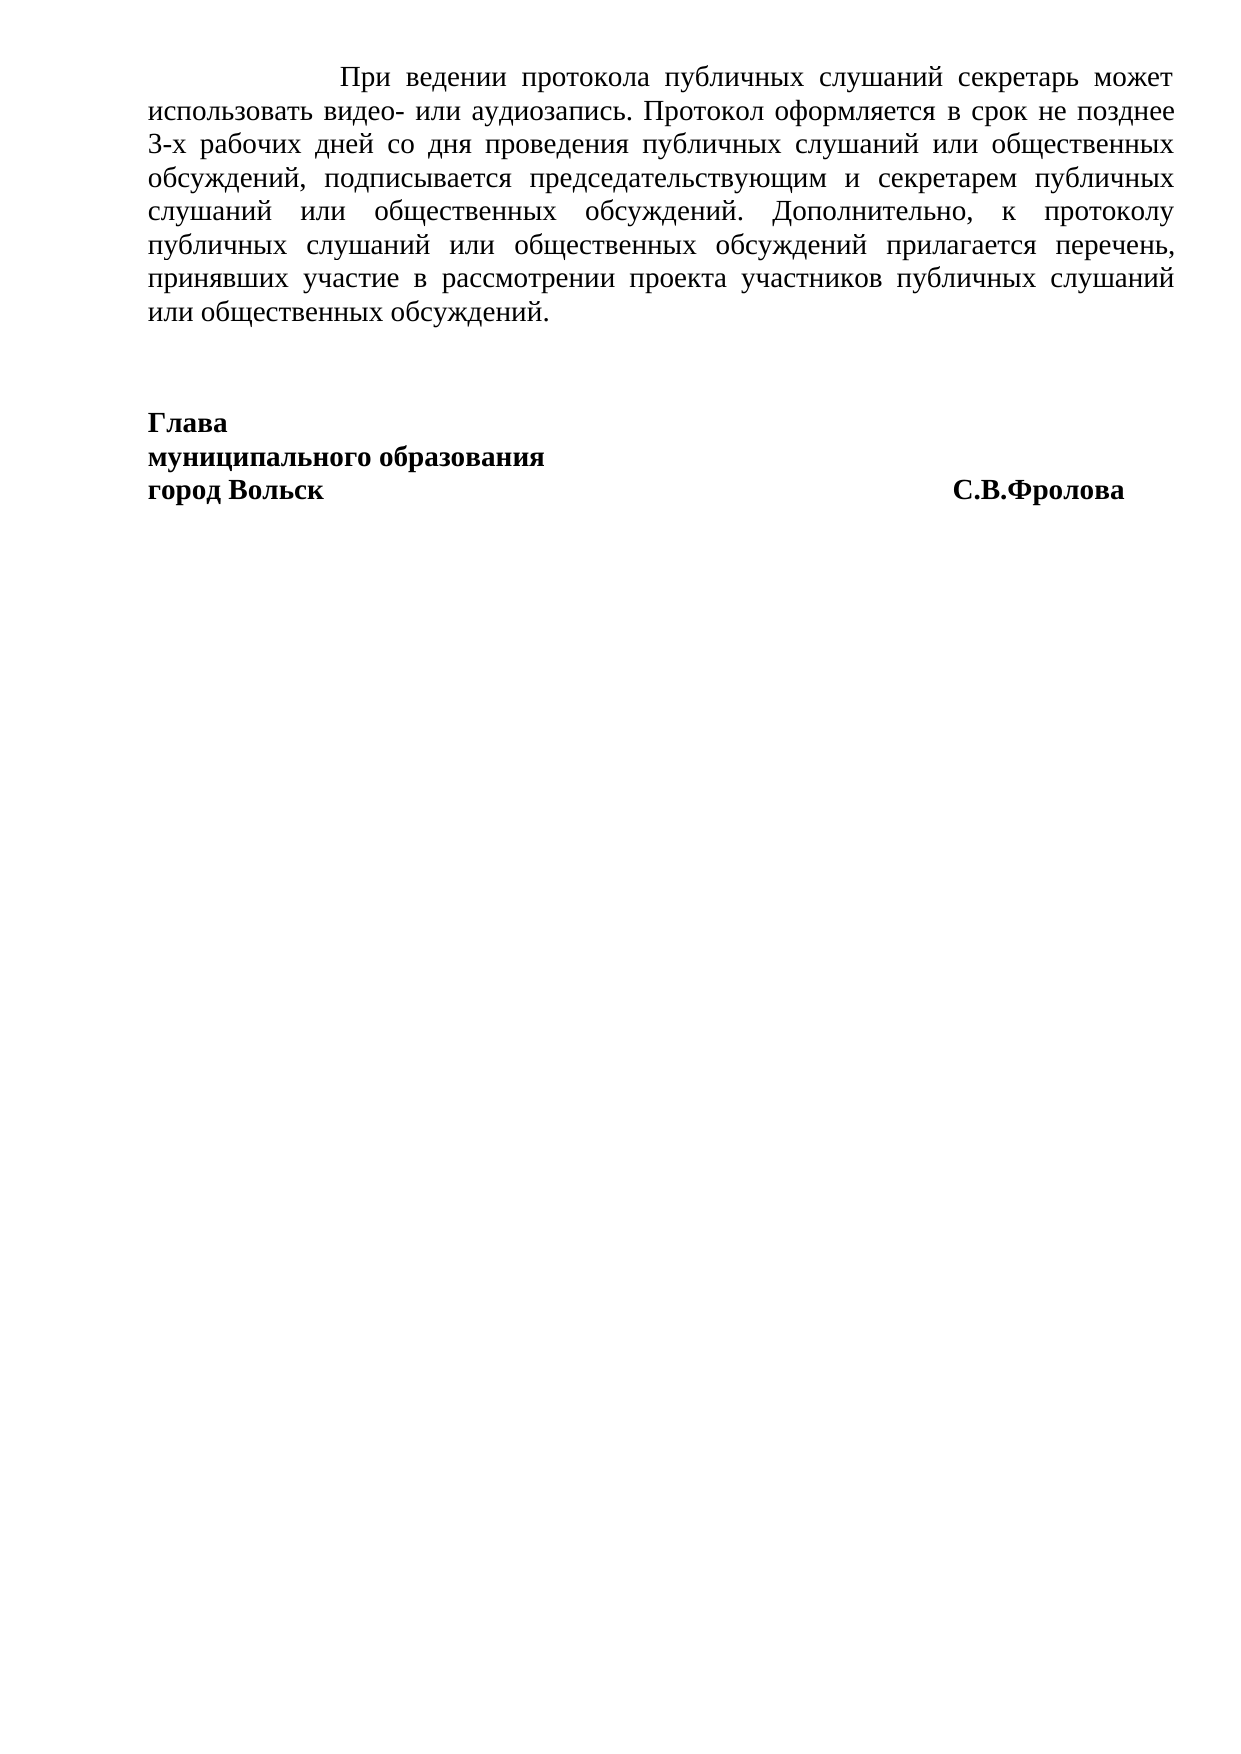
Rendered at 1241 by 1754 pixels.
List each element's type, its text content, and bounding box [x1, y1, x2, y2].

text муниципального образования [148, 439, 1175, 472]
text Глава [148, 405, 1175, 439]
text город Вольск С.В.Фролова [148, 472, 1175, 506]
text При ведении протокола публичных слушаний секретарь может использовать видео- или аудиозапись. Протокол оформляется в срок не позднее 3-х рабочих дней со дня проведения публичных слушаний или общественных обсуждений, подписывается председательствующим и секретарем публичных слушаний или общественных обсуждений. Дополнительно, к протоколу публичных слушаний или общественных обсуждений прилагается перечень, принявших участие в рассмотрении проекта участников публичных слушаний или общественных обсуждений. [148, 59, 1175, 327]
